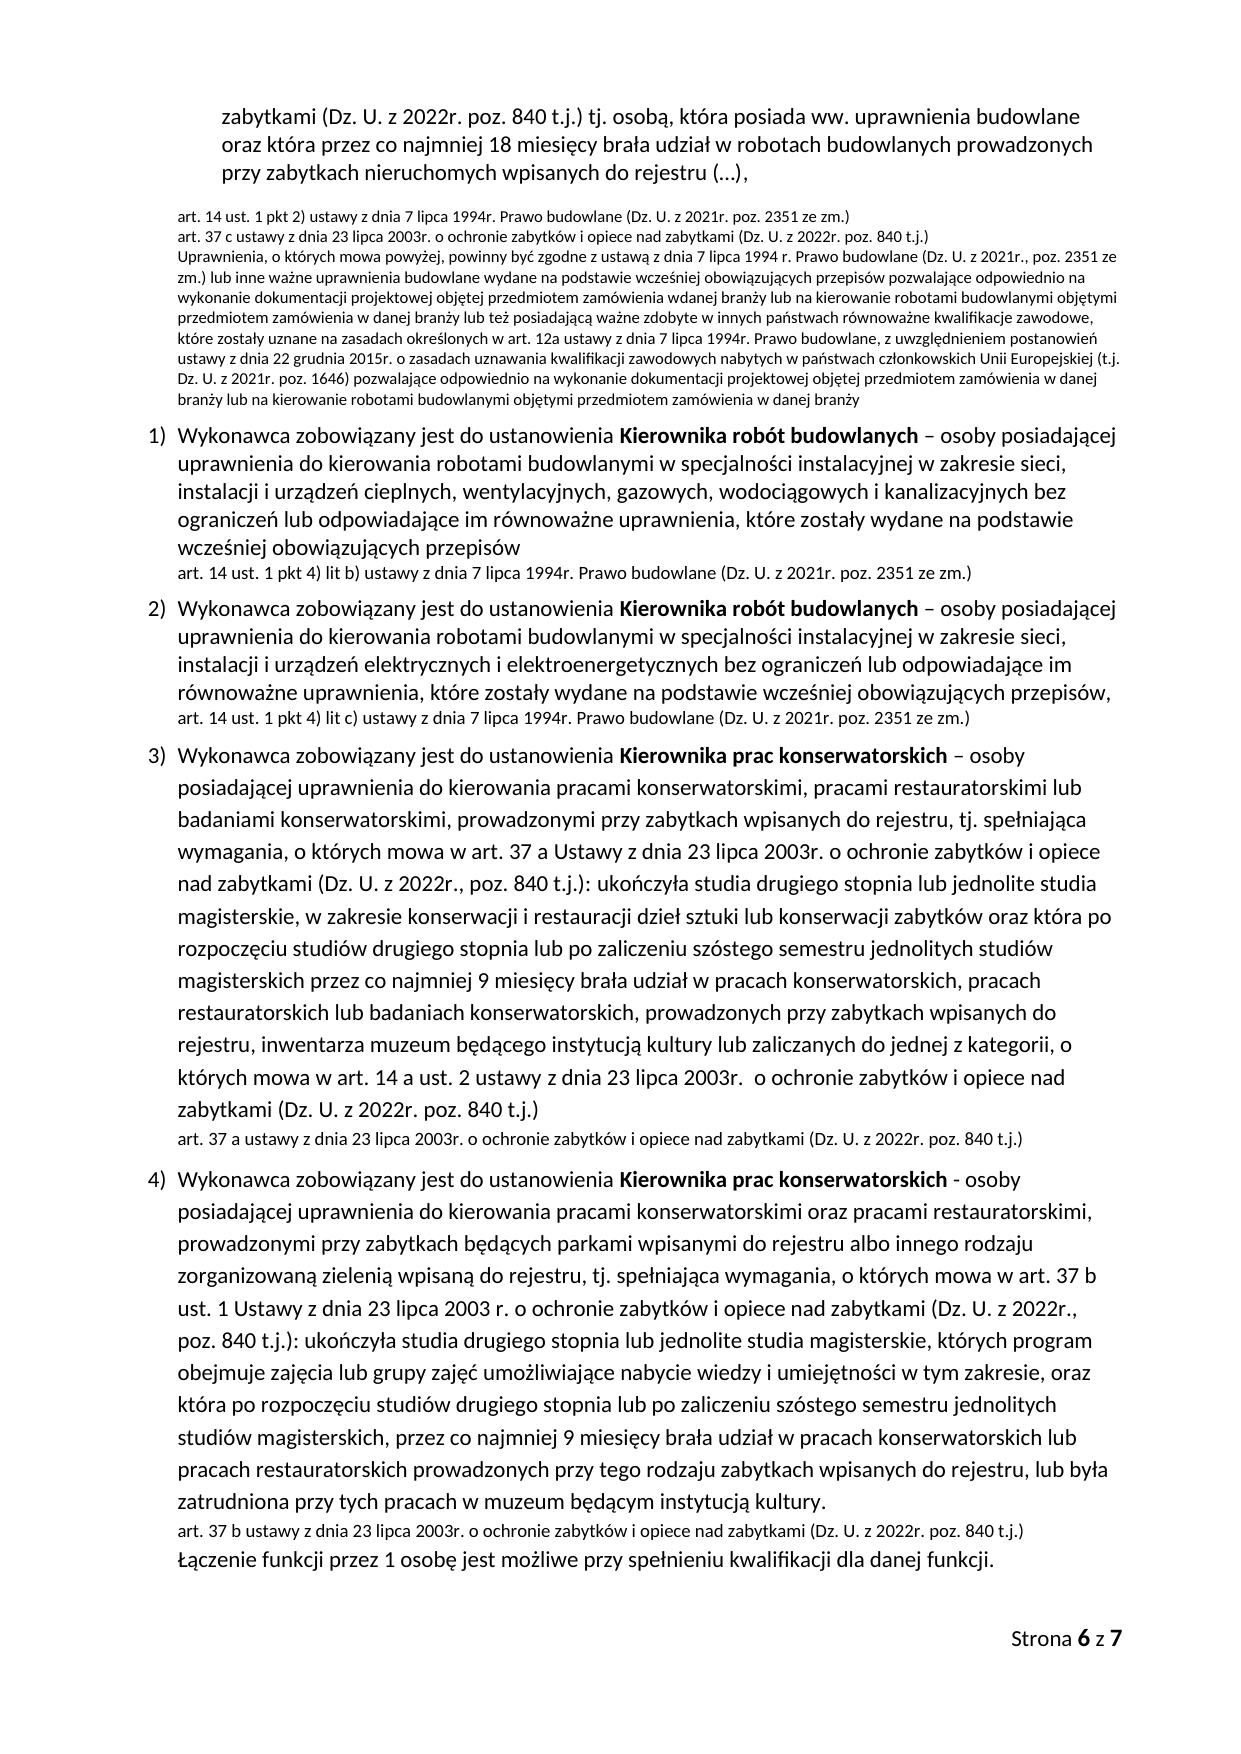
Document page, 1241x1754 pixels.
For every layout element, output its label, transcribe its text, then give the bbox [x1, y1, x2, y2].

list art. 37 b ustawy z dnia 23 lipca 2003r. o ochronie zabytków i opiece nad zabytkami (Dz. U. z 2022r. poz. 840 t.j.) [177, 1519, 1122, 1542]
list Wykonawca zobowiązany jest do ustanowienia Kierownika robót budowlanych – osoby posiadającej uprawnienia do kierowania robotami budowlanymi w specjalności instalacyjnej w zakresie sieci, instalacji i urządzeń cieplnych, wentylacyjnych, gazowych, wodociągowych i kanalizacyjnych bez ograniczeń lub odpowiadające im równoważne uprawnienia, które zostały wydane na podstawie wcześniej obowiązujących przepisów [148, 421, 1122, 561]
text art. 14 ust. 1 pkt 4) lit c) ustawy z dnia 7 lipca 1994r. Prawo budowlane (Dz. U. z 2021r. poz. 2351 ze zm.) [177, 706, 1122, 729]
list art. 37 c ustawy z dnia 23 lipca 2003r. o ochronie zabytków i opiece nad zabytkami (Dz. U. z 2022r. poz. 840 t.j.) [177, 226, 1122, 247]
text Uprawnienia, o których mowa powyżej, powinny być zgodne z ustawą z dnia 7 lipca 1994 r. Prawo budowlane (Dz. U. z 2021r., poz. 2351 ze zm.) lub inne ważne uprawnienia budowlane wydane na podstawie wcześniej obowiązujących przepisów pozwalające odpowiednio na wykonanie dokumentacji projektowej objętej przedmiotem zamówienia wdanej branży lub na kierowanie robotami budowlanymi objętymi przedmiotem zamówienia w danej branży lub też posiadającą ważne zdobyte w innych państwach równoważne kwalifikacje zawodowe, które zostały uznane na zasadach określonych w art. 12a ustawy z dnia 7 lipca 1994r. Prawo budowlane, z uwzględnieniem postanowień ustawy z dnia 22 grudnia 2015r. o zasadach uznawania kwalifikacji zawodowych nabytych w państwach członkowskich Unii Europejskiej (t.j. Dz. U. z 2021r. poz. 1646) pozwalające odpowiednio na wykonanie dokumentacji projektowej objętej przedmiotem zamówienia w danej branży lub na kierowanie robotami budowlanymi objętymi przedmiotem zamówienia w danej branży [177, 247, 1122, 409]
list art. 37 a ustawy z dnia 23 lipca 2003r. o ochronie zabytków i opiece nad zabytkami (Dz. U. z 2022r. poz. 840 t.j.) [177, 1127, 1122, 1150]
list Wykonawca zobowiązany jest do ustanowienia Kierownika prac konserwatorskich – osoby posiadającej uprawnienia do kierowania pracami konserwatorskimi, pracami restauratorskimi lub badaniami konserwatorskimi, prowadzonymi przy zabytkach wpisanych do rejestru, tj. spełniająca wymagania, o których mowa w art. 37 a Ustawy z dnia 23 lipca 2003r. o ochronie zabytków i opiece nad zabytkami (Dz. U. z 2022r., poz. 840 t.j.): ukończyła studia drugiego stopnia lub jednolite studia magisterskie, w zakresie konserwacji i restauracji dzieł sztuki lub konserwacji zabytków oraz która po rozpoczęciu studiów drugiego stopnia lub po zaliczeniu szóstego semestru jednolitych studiów magisterskich przez co najmniej 9 miesięcy brała udział w pracach konserwatorskich, pracach restauratorskich lub badaniach konserwatorskich, prowadzonych przy zabytkach wpisanych do rejestru, inwentarza muzeum będącego instytucją kultury lub zaliczanych do jednej z kategorii, o których mowa w art. 14 a ust. 2 ustawy z dnia 23 lipca 2003r. o ochronie zabytków i opiece nad zabytkami (Dz. U. z 2022r. poz. 840 t.j.) [148, 741, 1122, 1123]
text art. 14 ust. 1 pkt 4) lit b) ustawy z dnia 7 lipca 1994r. Prawo budowlane (Dz. U. z 2021r. poz. 2351 ze zm.) [177, 561, 1122, 584]
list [177, 102, 1122, 186]
list Łączenie funkcji przez 1 osobę jest możliwe przy spełnieniu kwalifikacji dla danej funkcji. [177, 1546, 1122, 1573]
list art. 14 ust. 1 pkt 2) ustawy z dnia 7 lipca 1994r. Prawo budowlane (Dz. U. z 2021r. poz. 2351 ze zm.) [177, 206, 1122, 226]
list Wykonawca zobowiązany jest do ustanowienia Kierownika robót budowlanych – osoby posiadającej uprawnienia do kierowania robotami budowlanymi w specjalności instalacyjnej w zakresie sieci, instalacji i urządzeń elektrycznych i elektroenergetycznych bez ograniczeń lub odpowiadające im równoważne uprawnienia, które zostały wydane na podstawie wcześniej obowiązujących przepisów, [148, 594, 1122, 706]
list Wykonawca zobowiązany jest do ustanowienia Kierownika prac konserwatorskich - osoby posiadającej uprawnienia do kierowania pracami konserwatorskimi oraz pracami restauratorskimi, prowadzonymi przy zabytkach będących parkami wpisanymi do rejestru albo innego rodzaju zorganizowaną zielenią wpisaną do rejestru, tj. spełniająca wymagania, o których mowa w art. 37 b ust. 1 Ustawy z dnia 23 lipca 2003 r. o ochronie zabytków i opiece nad zabytkami (Dz. U. z 2022r., poz. 840 t.j.): ukończyła studia drugiego stopnia lub jednolite studia magisterskie, których program obejmuje zajęcia lub grupy zajęć umożliwiające nabycie wiedzy i umiejętności w tym zakresie, oraz która po rozpoczęciu studiów drugiego stopnia lub po zaliczeniu szóstego semestru jednolitych studiów magisterskich, przez co najmniej 9 miesięcy brała udział w pracach konserwatorskich lub pracach restauratorskich prowadzonych przy tego rodzaju zabytkach wpisanych do rejestru, lub była zatrudniona przy tych pracach w muzeum będącym instytucją kultury. [148, 1165, 1122, 1515]
